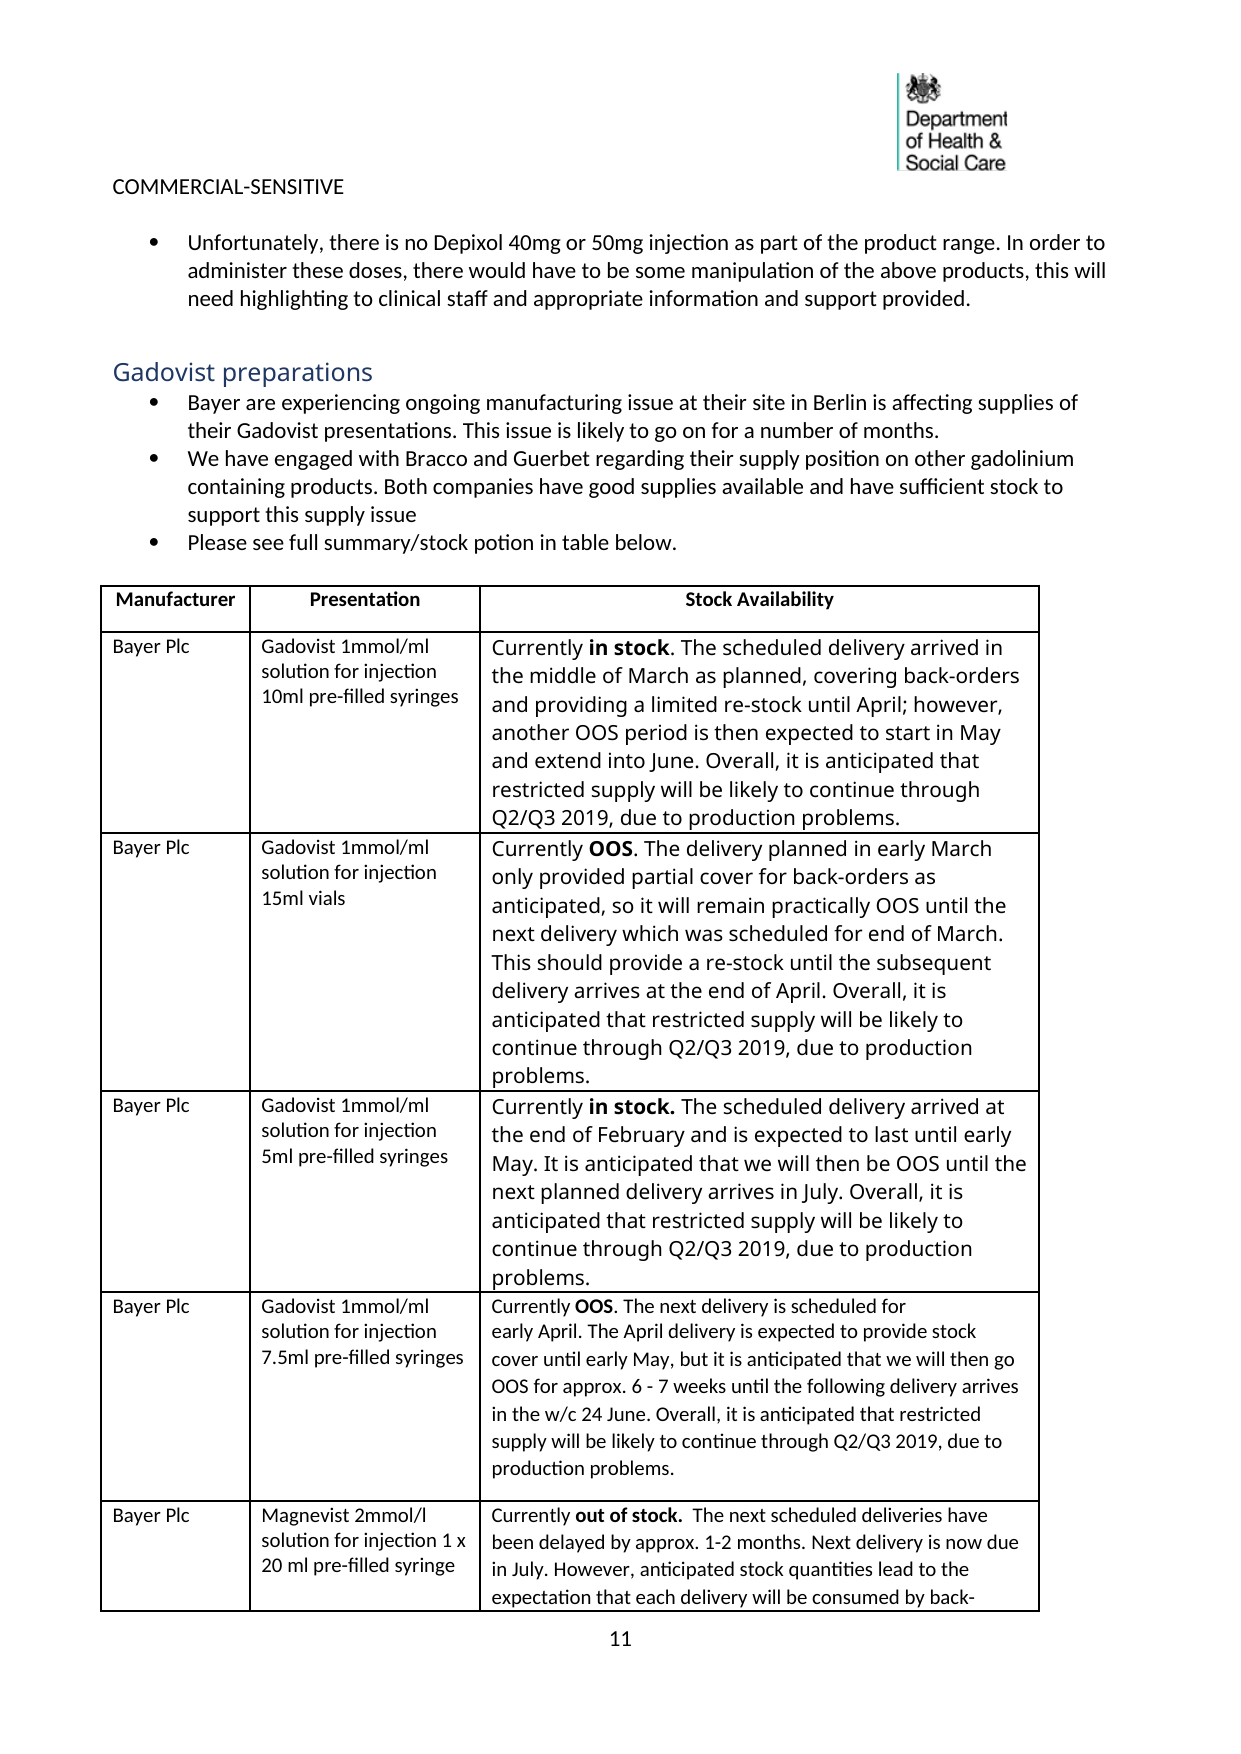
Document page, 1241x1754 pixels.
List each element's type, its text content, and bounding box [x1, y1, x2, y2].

table_cell Bayer Plc [102, 1092, 249, 1291]
picture [896, 73, 1008, 172]
table_cell Gadovist 1mmol/ml solution for injection 10ml pre-filled syringes [251, 633, 479, 832]
table_header Manufacturer [102, 587, 249, 631]
table_cell Currently in stock. The scheduled delivery arrived in the middle of March as planned, covering back-orders and providing a limited re-stock until April; however, another OOS period is then expected to start in May and extend into June. Overall, it is anticipated that restricted supply will be likely to continue through Q2/Q3 2019, due to production problems. [481, 633, 1038, 832]
table_cell Bayer Plc [102, 633, 249, 832]
list We have engaged with Bracco and Guerbet regarding their supply position on other gadolinium containing products. Both companies have good supplies available and have sufficient stock to support this supply issue [150, 444, 1128, 528]
table_cell Magnevist 2mmol/l solution for injection 1 x 20 ml pre-filled syringe [251, 1502, 479, 1609]
table_cell Gadovist 1mmol/ml solution for injection 7.5ml pre-filled syringes [251, 1293, 479, 1500]
table_cell Bayer Plc [102, 834, 249, 1090]
table_cell Currently OOS. The next delivery is scheduled for early April. The April delivery is expected to provide stock cover until early May, but it is anticipated that we will then go OOS for approx. 6 - 7 weeks until the following delivery arrives in the w/c 24 June. Overall, it is anticipated that restricted supply will be likely to continue through Q2/Q3 2019, due to production problems. [481, 1293, 1038, 1500]
table_header Presentation [251, 587, 479, 631]
table_cell Gadovist 1mmol/ml solution for injection 15ml vials [251, 834, 479, 1090]
table_header Stock Availability [481, 587, 1038, 631]
table_cell Bayer Plc [102, 1293, 249, 1500]
subtitle Gadovist preparations [112, 354, 1128, 388]
list Please see full summary/stock potion in table below. [150, 528, 1128, 557]
table_cell Bayer Plc [102, 1502, 249, 1609]
list Bayer are experiencing ongoing manufacturing issue at their site in Berlin is affecting supplies of their Gadovist presentations. This issue is likely to go on for a number of months. [150, 388, 1128, 444]
table_cell Gadovist 1mmol/ml solution for injection 5ml pre-filled syringes [251, 1092, 479, 1291]
list Unfortunately, there is no Depixol 40mg or 50mg injection as part of the product range. In order to administer these doses, there would have to be some manipulation of the above products, this will need highlighting to clinical staff and appropriate information and support provided. [150, 228, 1128, 312]
table_cell Currently OOS. The delivery planned in early March only provided partial cover for back-orders as anticipated, so it will remain practically OOS until the next delivery which was scheduled for end of March. This should provide a re-stock until the subsequent delivery arrives at the end of April. Overall, it is anticipated that restricted supply will be likely to continue through Q2/Q3 2019, due to production problems. [481, 834, 1038, 1090]
table_cell Currently in stock. The scheduled delivery arrived at the end of February and is expected to last until early May. It is anticipated that we will then be OOS until the next planned delivery arrives in July. Overall, it is anticipated that restricted supply will be likely to continue through Q2/Q3 2019, due to production problems. [481, 1092, 1038, 1291]
